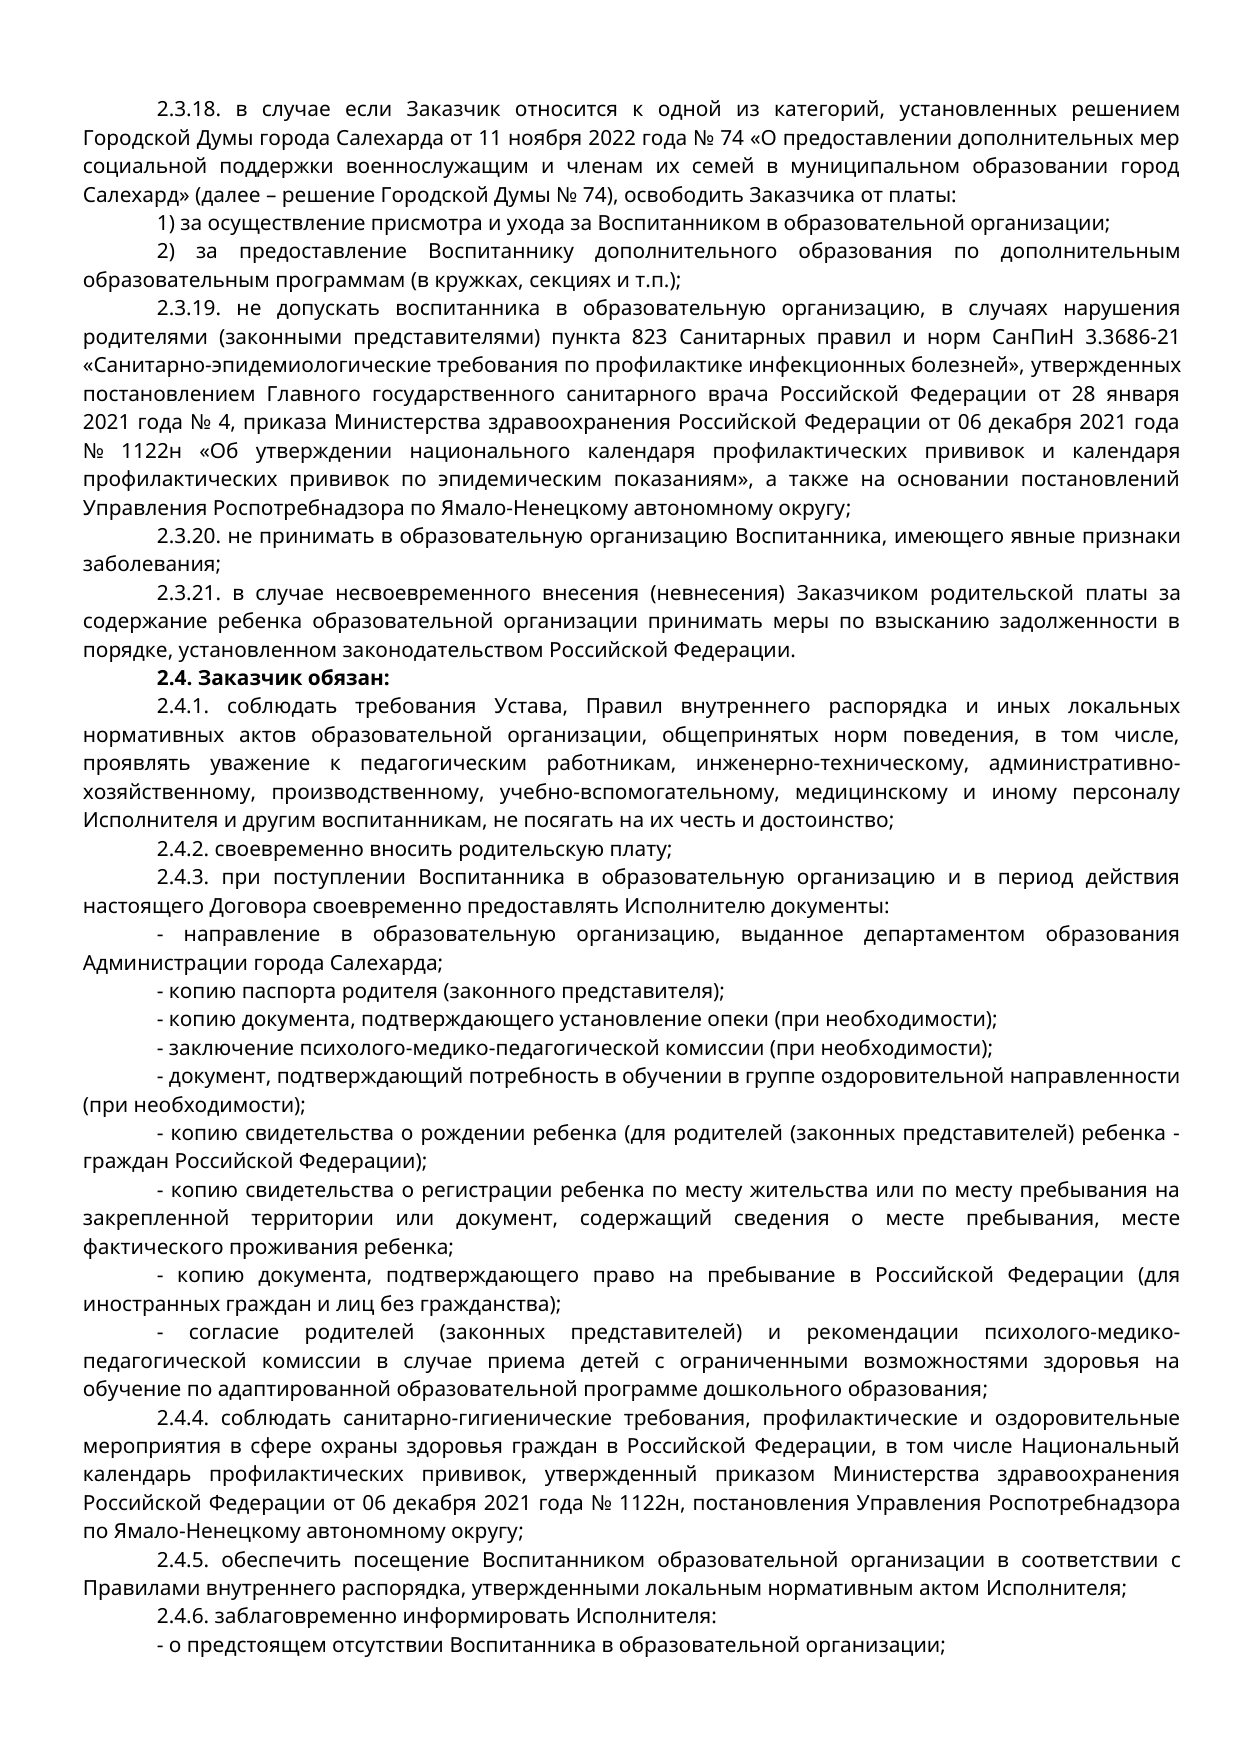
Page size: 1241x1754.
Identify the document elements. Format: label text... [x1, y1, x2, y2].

text - копию свидетельства о регистрации ребенка по месту жительства или по месту пребывания на закрепленной территории или документ, содержащий сведения о месте пребывания, месте фактического проживания ребенка; [83, 1175, 1181, 1260]
text 2.4.4. соблюдать санитарно-гигиенические требования, профилактические и оздоровительные мероприятия в сфере охраны здоровья граждан в Российской Федерации, в том числе Национальный календарь профилактических прививок, утвержденный приказом Министерства здравоохранения Российской Федерации от 06 декабря 2021 года № 1122н, постановления Управления Роспотребнадзора по Ямало-Ненецкому автономному округу; [83, 1403, 1181, 1545]
text - заключение психолого-медико-педагогической комиссии (при необходимости); [83, 1033, 1181, 1061]
text 2.4.1. соблюдать требования Устава, Правил внутреннего распорядка и иных локальных нормативных актов образовательной организации, общепринятых норм поведения, в том числе, проявлять уважение к педагогическим работникам, инженерно-техническому, административно-хозяйственному, производственному, учебно-вспомогательному, медицинскому и иному персоналу Исполнителя и другим воспитанникам, не посягать на их честь и достоинство; [83, 692, 1181, 834]
text - о предстоящем отсутствии Воспитанника в образовательной организации; [83, 1630, 1181, 1658]
text 2.3.18. в случае если Заказчик относится к одной из категорий, установленных решением Городской Думы города Салехарда от 11 ноября 2022 года № 74 «О предоставлении дополнительных мер социальной поддержки военнослужащим и членам их семей в муниципальном образовании город Салехард» (далее – решение Городской Думы № 74), освободить Заказчика от платы: [83, 94, 1181, 208]
text - копию свидетельства о рождении ребенка (для родителей (законных представителей) ребенка - граждан Российской Федерации); [83, 1118, 1181, 1175]
text - документ, подтверждающий потребность в обучении в группе оздоровительной направленности (при необходимости); [83, 1061, 1181, 1118]
text - направление в образовательную организацию, выданное департаментом образования Администрации города Салехарда; [83, 919, 1181, 976]
text - копию документа, подтверждающего установление опеки (при необходимости); [83, 1004, 1181, 1033]
text - копию паспорта родителя (законного представителя); [83, 976, 1181, 1004]
text 2) за предоставление Воспитаннику дополнительного образования по дополнительным образовательным программам (в кружках, секциях и т.п.); [83, 237, 1181, 293]
text - копию документа, подтверждающего право на пребывание в Российской Федерации (для иностранных граждан и лиц без гражданства); [83, 1260, 1181, 1317]
text 2.4.2. своевременно вносить родительскую плату; [83, 834, 1181, 862]
text 2.3.19. не допускать воспитанника в образовательную организацию, в случаях нарушения родителями (законными представителями) пункта 823 Санитарных правил и норм СанПиН 3.3686-21 «Санитарно-эпидемиологические требования по профилактике инфекционных болезней», утвержденных постановлением Главного государственного санитарного врача Российской Федерации от 28 января 2021 года № 4, приказа Министерства здравоохранения Российской Федерации от 06 декабря 2021 года № 1122н «Об утверждении национального календаря профилактических прививок и календаря профилактических прививок по эпидемическим показаниям», а также на основании постановлений Управления Роспотребнадзора по Ямало-Ненецкому автономному округу; [83, 293, 1181, 521]
text 2.4. Заказчик обязан: [83, 663, 1181, 692]
text 1) за осуществление присмотра и ухода за Воспитанником в образовательной организации; [83, 208, 1181, 237]
text 2.4.5. обеспечить посещение Воспитанником образовательной организации в соответствии с Правилами внутреннего распорядка, утвержденными локальным нормативным актом Исполнителя; [83, 1545, 1181, 1602]
text 2.4.3. при поступлении Воспитанника в образовательную организацию и в период действия настоящего Договора своевременно предоставлять Исполнителю документы: [83, 862, 1181, 919]
text 2.3.21. в случае несвоевременного внесения (невнесения) Заказчиком родительской платы за содержание ребенка образовательной организации принимать меры по взысканию задолженности в порядке, установленном законодательством Российской Федерации. [83, 578, 1181, 663]
text 2.3.20. не принимать в образовательную организацию Воспитанника, имеющего явные признаки заболевания; [83, 521, 1181, 578]
text 2.4.6. заблаговременно информировать Исполнителя: [83, 1602, 1181, 1630]
text - согласие родителей (законных представителей) и рекомендации психолого-медико-педагогической комиссии в случае приема детей с ограниченными возможностями здоровья на обучение по адаптированной образовательной программе дошкольного образования; [83, 1317, 1181, 1403]
